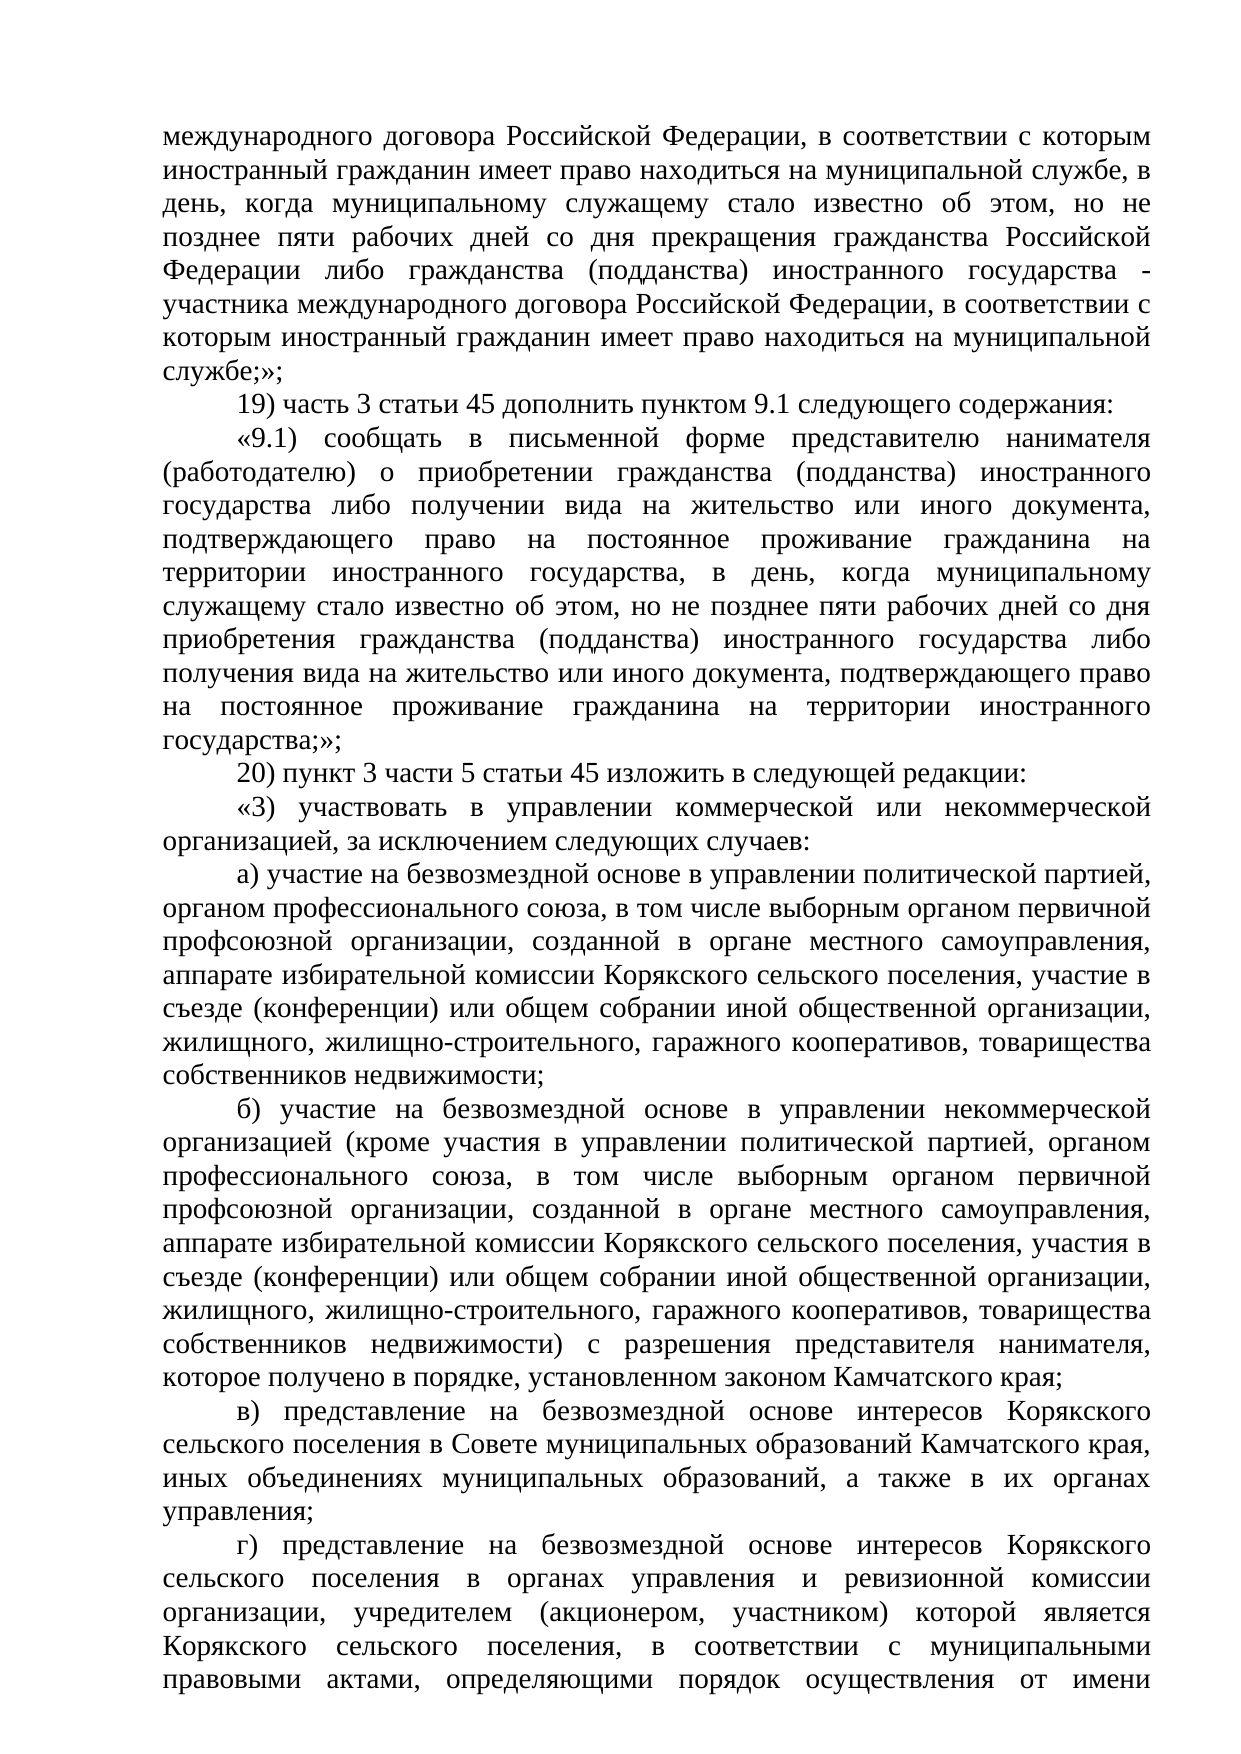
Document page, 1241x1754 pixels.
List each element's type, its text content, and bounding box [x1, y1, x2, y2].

text «3) участвовать в управлении коммерческой или некоммерческой организацией, за исключением следующих случаев: [162, 789, 1152, 856]
text 20) пункт 3 части 5 статьи 45 изложить в следующей редакции: [162, 756, 1152, 789]
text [162, 1527, 1152, 1695]
text а) участие на безвозмездной основе в управлении политической партией, органом профессионального союза, в том числе выборным органом первичной профсоюзной организации, созданной в органе местного самоуправления, аппарате избирательной комиссии Корякского сельского поселения, участие в съезде (конференции) или общем собрании иной общественной организации, жилищного, жилищно-строительного, гаражного кооперативов, товарищества собственников недвижимости; [162, 856, 1152, 1091]
text б) участие на безвозмездной основе в управлении некоммерческой организацией (кроме участия в управлении политической партией, органом профессионального союза, в том числе выборным органом первичной профсоюзной организации, созданной в органе местного самоуправления, аппарате избирательной комиссии Корякского сельского поселения, участия в съезде (конференции) или общем собрании иной общественной организации, жилищного, жилищно-строительного, гаражного кооперативов, товарищества собственников недвижимости) с разрешения представителя нанимателя, которое получено в порядке, установленном законом Камчатского края; [162, 1091, 1152, 1393]
text в) представление на безвозмездной основе интересов Корякского сельского поселения в Совете муниципальных образований Камчатского края, иных объединениях муниципальных образований, а также в их органах управления; [162, 1393, 1152, 1527]
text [162, 118, 1152, 387]
text 19) часть 3 статьи 45 дополнить пунктом 9.1 следующего содержания: [162, 387, 1152, 420]
text «9.1) сообщать в письменной форме представителю нанимателя (работодателю) о приобретении гражданства (подданства) иностранного государства либо получении вида на жительство или иного документа, подтверждающего право на постоянное проживание гражданина на территории иностранного государства, в день, когда муниципальному служащему стало известно об этом, но не позднее пяти рабочих дней со дня приобретения гражданства (подданства) иностранного государства либо получения вида на жительство или иного документа, подтверждающего право на постоянное проживание гражданина на территории иностранного государства;»; [162, 420, 1152, 756]
